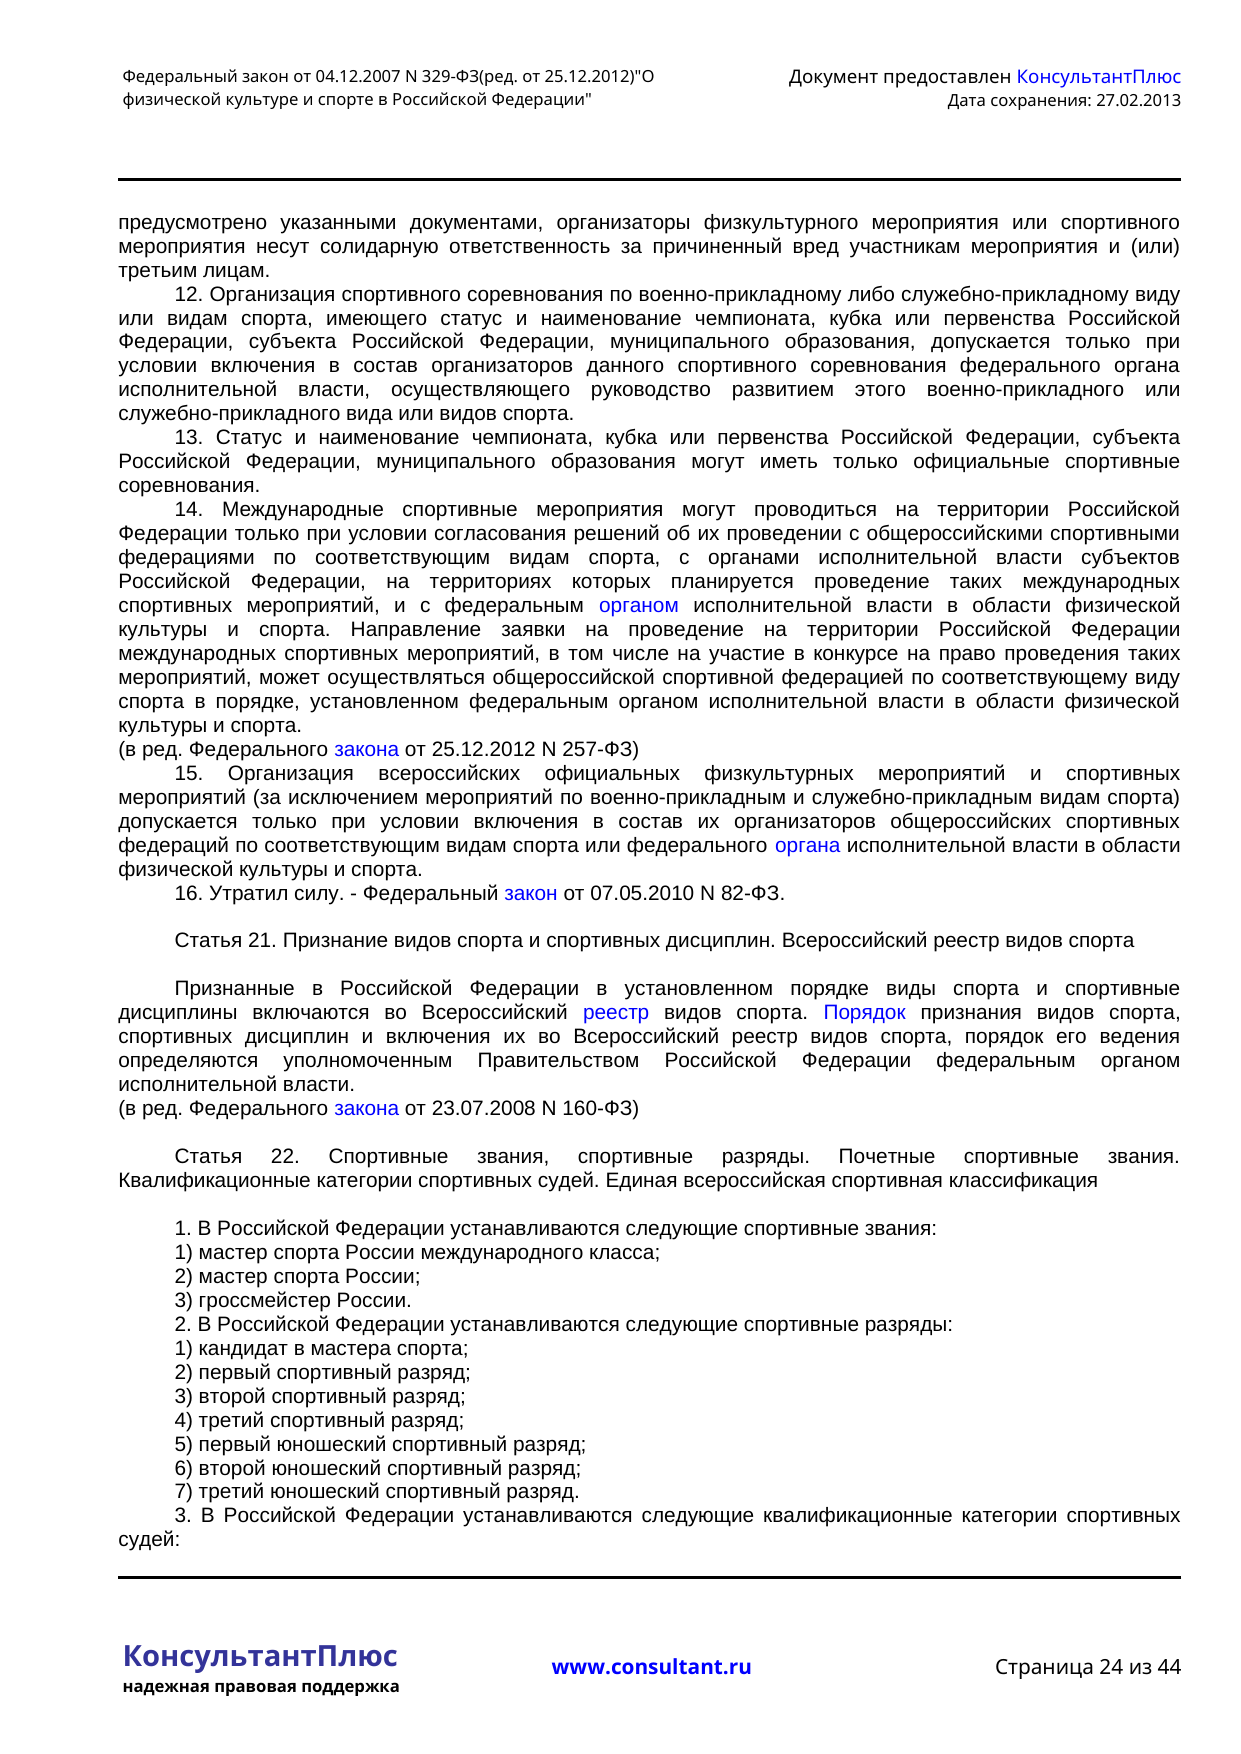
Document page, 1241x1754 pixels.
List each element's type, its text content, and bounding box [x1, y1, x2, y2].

text 12. Организация спортивного соревнования по военно-прикладному либо служебно-прикладному виду или видам спорта, имеющего статус и наименование чемпионата, кубка или первенства Российской Федерации, субъекта Российской Федерации, муниципального образования, допускается только при условии включения в состав организаторов данного спортивного соревнования федерального органа исполнительной власти, осуществляющего руководство развитием этого военно-прикладного или служебно-прикладного вида или видов спорта. [118, 281, 1181, 425]
text 2) мастер спорта России; [118, 1264, 1181, 1288]
text 3) гроссмейстер России. [118, 1288, 1181, 1312]
text Статья 22. Спортивные звания, спортивные разряды. Почетные спортивные звания. Квалификационные категории спортивных судей. Единая всероссийская спортивная классификация [118, 1144, 1181, 1192]
text Признанные в Российской Федерации в установленном порядке виды спорта и спортивные дисциплины включаются во Всероссийский реестр видов спорта. Порядок признания видов спорта, спортивных дисциплин и включения их во Всероссийский реестр видов спорта, порядок его ведения определяются уполномоченным Правительством Российской Федерации федеральным органом исполнительной власти. [118, 976, 1181, 1096]
text (в ред. Федерального закона от 23.07.2008 N 160-ФЗ) [118, 1096, 1181, 1120]
text 4) третий спортивный разряд; [118, 1407, 1181, 1431]
text 1) кандидат в мастера спорта; [118, 1336, 1181, 1359]
text 1) мастер спорта России международного класса; [118, 1240, 1181, 1264]
text 15. Организация всероссийских официальных физкультурных мероприятий и спортивных мероприятий (за исключением мероприятий по военно-прикладным и служебно-прикладным видам спорта) допускается только при условии включения в состав их организаторов общероссийских спортивных федераций по соответствующим видам спорта или федерального органа исполнительной власти в области физической культуры и спорта. [118, 761, 1181, 880]
text 5) первый юношеский спортивный разряд; [118, 1431, 1181, 1455]
text 13. Статус и наименование чемпионата, кубка или первенства Российской Федерации, субъекта Российской Федерации, муниципального образования могут иметь только официальные спортивные соревнования. [118, 425, 1181, 497]
text 16. Утратил силу. - Федеральный закон от 07.05.2010 N 82-ФЗ. [118, 880, 1181, 904]
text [118, 209, 1181, 281]
text (в ред. Федерального закона от 25.12.2012 N 257-ФЗ) [118, 737, 1181, 761]
text 2) первый спортивный разряд; [118, 1359, 1181, 1383]
text 2. В Российской Федерации устанавливаются следующие спортивные разряды: [118, 1312, 1181, 1336]
text Статья 21. Признание видов спорта и спортивных дисциплин. Всероссийский реестр видов спорта [118, 928, 1181, 952]
text 7) третий юношеский спортивный разряд. [118, 1479, 1181, 1503]
text 3. В Российской Федерации устанавливаются следующие квалификационные категории спортивных судей: [118, 1503, 1181, 1551]
text 3) второй спортивный разряд; [118, 1383, 1181, 1407]
text 14. Международные спортивные мероприятия могут проводиться на территории Российской Федерации только при условии согласования решений об их проведении с общероссийскими спортивными федерациями по соответствующим видам спорта, с органами исполнительной власти субъектов Российской Федерации, на территориях которых планируется проведение таких международных спортивных мероприятий, и с федеральным органом исполнительной власти в области физической культуры и спорта. Направление заявки на проведение на территории Российской Федерации международных спортивных мероприятий, в том числе на участие в конкурсе на право проведения таких мероприятий, может осуществляться общероссийской спортивной федерацией по соответствующему виду спорта в порядке, установленном федеральным органом исполнительной власти в области физической культуры и спорта. [118, 497, 1181, 737]
text 6) второй юношеский спортивный разряд; [118, 1455, 1181, 1479]
text 1. В Российской Федерации устанавливаются следующие спортивные звания: [118, 1216, 1181, 1240]
